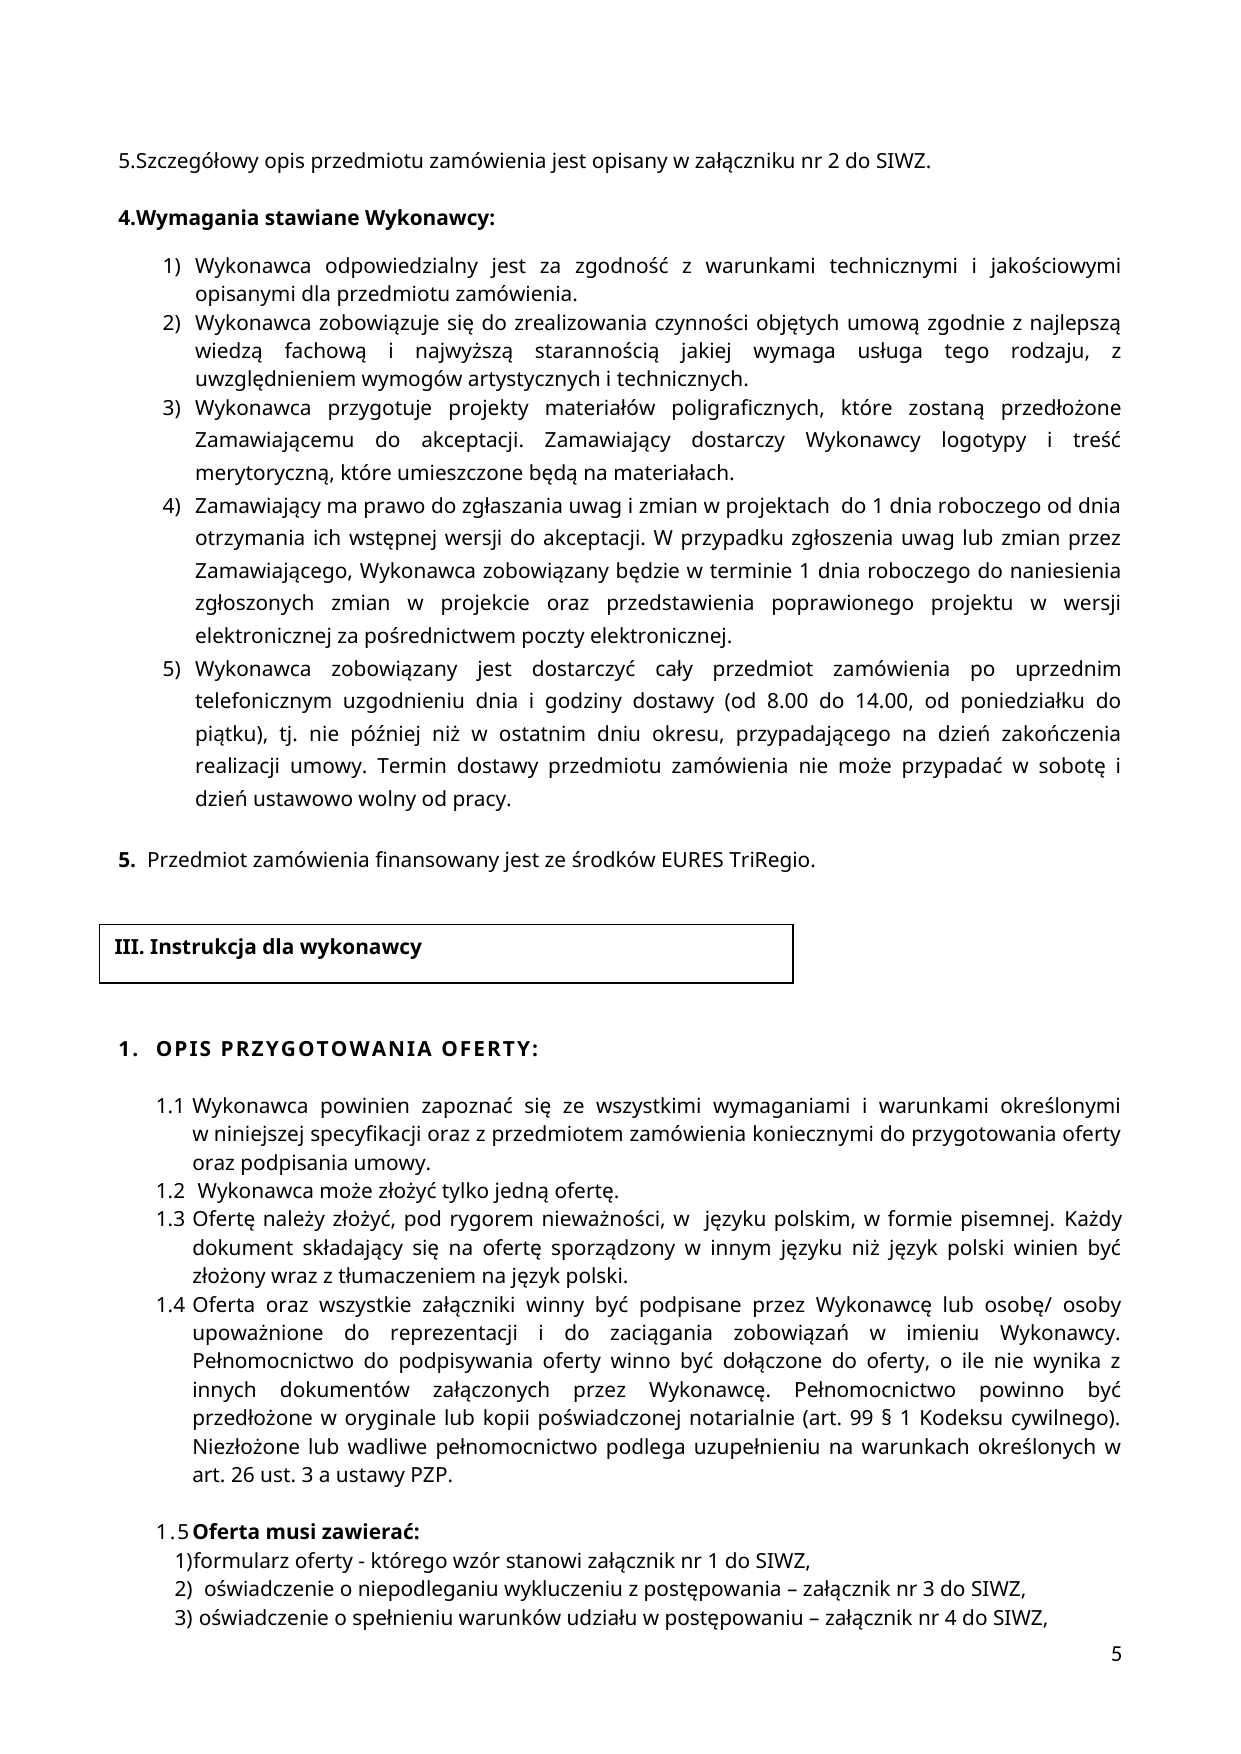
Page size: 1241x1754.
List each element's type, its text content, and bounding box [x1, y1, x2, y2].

list OPIS PRZYGOTOWANIA OFERTY: [118, 1034, 1122, 1062]
list Wykonawca zobowiązany jest dostarczyć cały przedmiot zamówienia po uprzednim telefonicznym uzgodnieniu dnia i godziny dostawy (od 8.00 do 14.00, od poniedziałku do piątku), tj. nie później niż w ostatnim dniu okresu, przypadającego na dzień zakończenia realizacji umowy. Termin dostawy przedmiotu zamówienia nie może przypadać w sobotę i dzień ustawowo wolny od pracy. [162, 654, 1122, 813]
list Oferta oraz wszystkie załączniki winny być podpisane przez Wykonawcę lub osobę/ osoby upoważnione do reprezentacji i do zaciągania zobowiązań w imieniu Wykonawcy. Pełnomocnictwo do podpisywania oferty winno być dołączone do oferty, o ile nie wynika z innych dokumentów załączonych przez Wykonawcę. Pełnomocnictwo powinno być przedłożone w oryginale lub kopii poświadczonej notarialnie (art. 99 § 1 Kodeksu cywilnego). Niezłożone lub wadliwe pełnomocnictwo podlega uzupełnieniu na warunkach określonych w art. 26 ust. 3 a ustawy PZP. [156, 1290, 1122, 1489]
list oświadczenie o spełnieniu warunków udziału w postępowaniu – załącznik nr 4 do SIWZ, [174, 1603, 1122, 1631]
list Wykonawca przygotuje projekty materiałów poligraficznych, które zostaną przedłożone Zamawiającemu do akceptacji. Zamawiający dostarczy Wykonawcy logotypy i treść merytoryczną, które umieszczone będą na materiałach. [162, 393, 1122, 487]
list Zamawiający ma prawo do zgłaszania uwag i zmian w projektach do 1 dnia roboczego od dnia otrzymania ich wstępnej wersji do akceptacji. W przypadku zgłoszenia uwag lub zmian przez Zamawiającego, Wykonawca zobowiązany będzie w terminie 1 dnia roboczego do naniesienia zgłoszonych zmian w projekcie oraz przedstawienia poprawionego projektu w wersji elektronicznej za pośrednictwem poczty elektronicznej. [162, 491, 1122, 649]
text 4.Wymagania stawiane Wykonawcy: [118, 203, 1122, 232]
list oświadczenie o niepodleganiu wykluczeniu z postępowania – załącznik nr 3 do SIWZ, [174, 1574, 1122, 1603]
list Wykonawca odpowiedzialny jest za zgodność z warunkami technicznymi i jakościowymi opisanymi dla przedmiotu zamówienia. [162, 251, 1122, 308]
list Wykonawca zobowiązuje się do zrealizowania czynności objętych umową zgodnie z najlepszą wiedzą fachową i najwyższą starannością jakiej wymaga usługa tego rodzaju, z uwzględnieniem wymogów artystycznych i technicznych. [162, 308, 1122, 393]
text 5.Szczegółowy opis przedmiotu zamówienia jest opisany w załączniku nr 2 do SIWZ. [118, 147, 1122, 175]
list Wykonawca powinien zapoznać się ze wszystkimi wymaganiami i warunkami określonymi w niniejszej specyfikacji oraz z przedmiotem zamówienia koniecznymi do przygotowania oferty oraz podpisania umowy. [156, 1091, 1122, 1176]
list Wykonawca może złożyć tylko jedną ofertę. [156, 1176, 1122, 1204]
list formularz oferty - którego wzór stanowi załącznik nr 1 do SIWZ, [174, 1546, 1122, 1574]
list Oferta musi zawierać: [156, 1517, 1122, 1546]
list Ofertę należy złożyć, pod rygorem nieważności, w języku polskim, w formie pisemnej. Każdy dokument składający się na ofertę sporządzony w innym języku niż język polski winien być złożony wraz z tłumaczeniem na język polski. [156, 1204, 1122, 1290]
text 5. Przedmiot zamówienia finansowany jest ze środków EURES TriRegio. [118, 845, 1122, 874]
